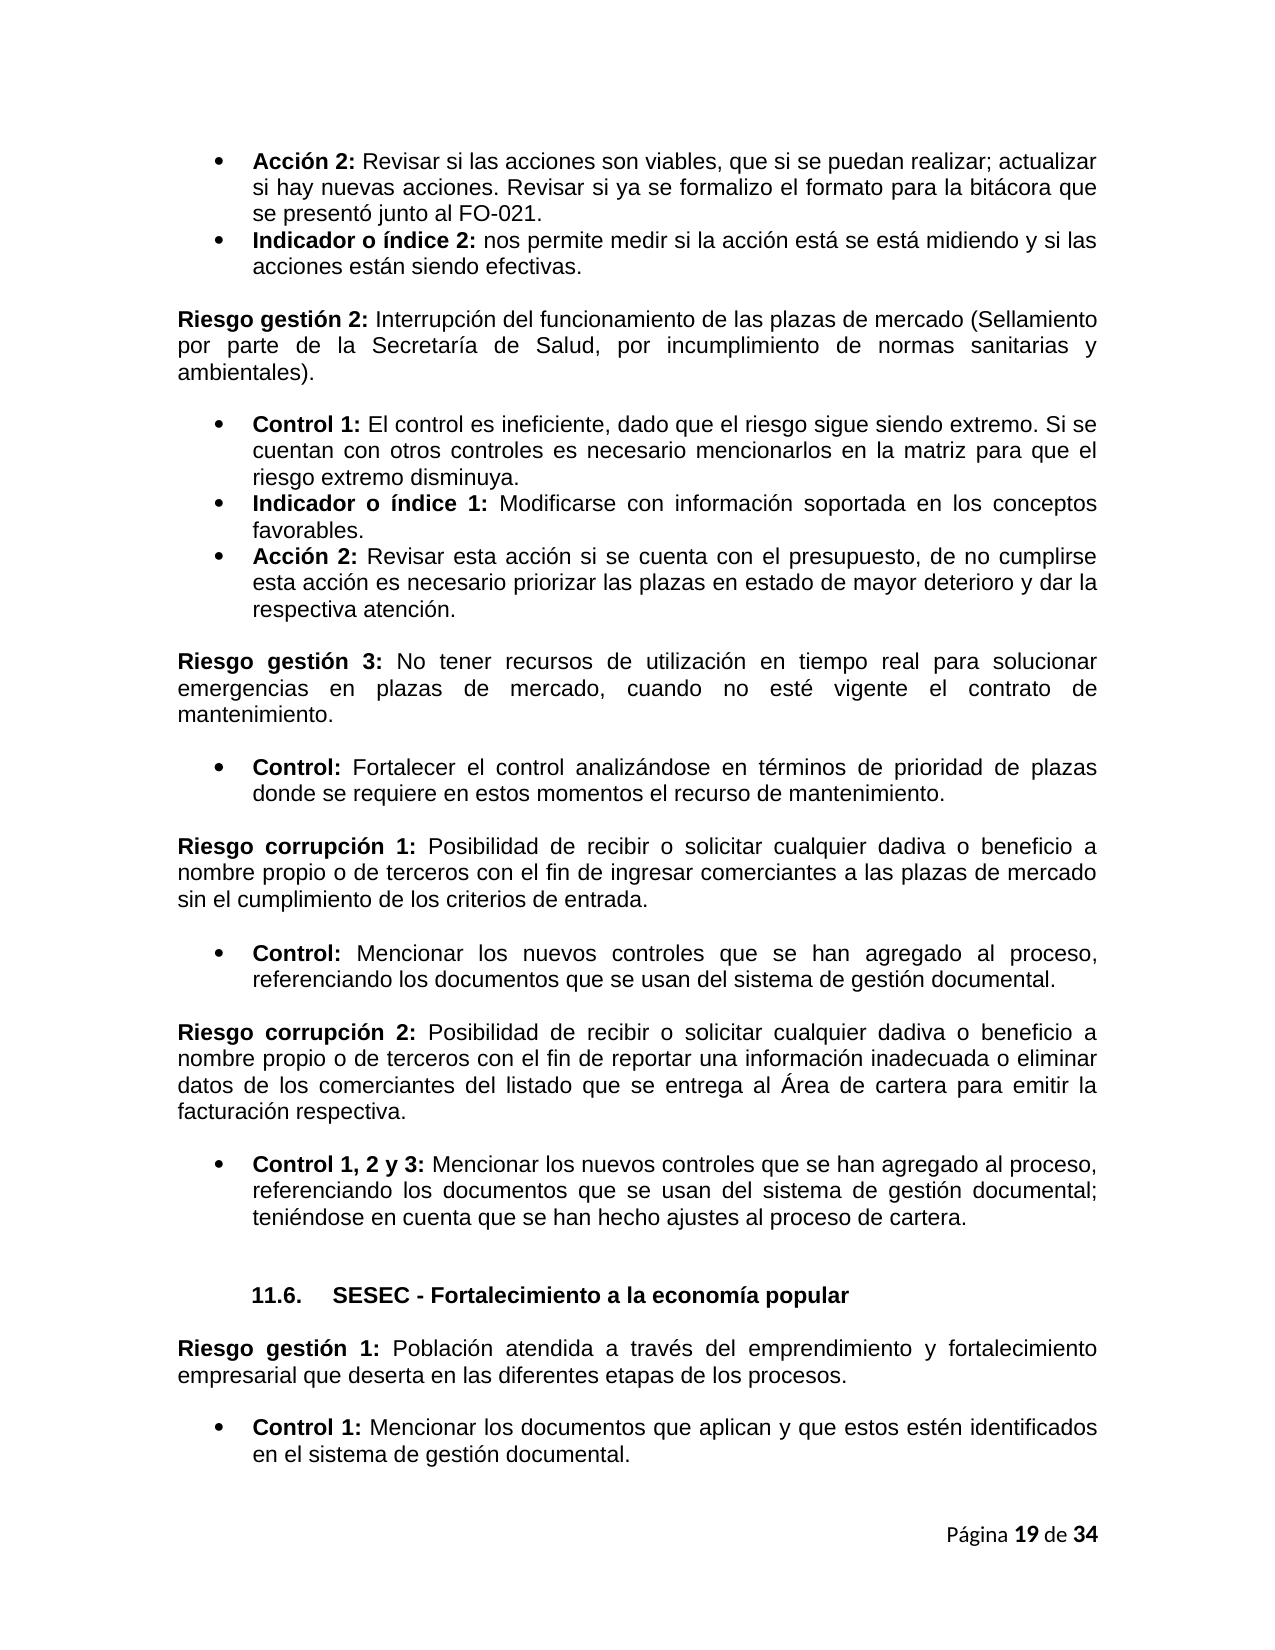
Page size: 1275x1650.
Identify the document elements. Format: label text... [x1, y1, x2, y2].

list Control 1: El control es ineficiente, dado que el riesgo sigue siendo extremo. Si se cuentan con otros controles es necesario mencionarlos en la matriz para que el riesgo extremo disminuya. [215, 411, 1098, 490]
text Riesgo gestión 3: No tener recursos de utilización en tiempo real para solucionar emergencias en plazas de mercado, cuando no esté vigente el contrato de mantenimiento. [177, 648, 1098, 727]
text Riesgo corrupción 2: Posibilidad de recibir o solicitar cualquier dadiva o beneficio a nombre propio o de terceros con el fin de reportar una información inadecuada o eliminar datos de los comerciantes del listado que se entrega al Área de cartera para emitir la facturación respectiva. [177, 1019, 1098, 1124]
text Riesgo gestión 2: Interrupción del funcionamiento de las plazas de mercado (Sellamiento por parte de la Secretaría de Salud, por incumplimiento de normas sanitarias y ambientales). [177, 306, 1098, 385]
text Riesgo corrupción 1: Posibilidad de recibir o solicitar cualquier dadiva o beneficio a nombre propio o de terceros con el fin de ingresar comerciantes a las plazas de mercado sin el cumplimiento de los criterios de entrada. [177, 833, 1098, 912]
list Acción 2: Revisar si las acciones son viables, que si se puedan realizar; actualizar si hay nuevas acciones. Revisar si ya se formalizo el formato para la bitácora que se presentó junto al FO-021. [215, 148, 1098, 227]
list Acción 2: Revisar esta acción si se cuenta con el presupuesto, de no cumplirse esta acción es necesario priorizar las plazas en estado de mayor deterioro y dar la respectiva atención. [215, 543, 1098, 622]
list Control: Mencionar los nuevos controles que se han agregado al proceso, referenciando los documentos que se usan del sistema de gestión documental. [215, 940, 1098, 993]
list Control 1, 2 y 3: Mencionar los nuevos controles que se han agregado al proceso, referenciando los documentos que se usan del sistema de gestión documental; teniéndose en cuenta que se han hecho ajustes al proceso de cartera. [215, 1151, 1098, 1230]
list Control: Fortalecer el control analizándose en términos de prioridad de plazas donde se requiere en estos momentos el recurso de mantenimiento. [215, 754, 1098, 806]
list Control 1: Mencionar los documentos que aplican y que estos estén identificados en el sistema de gestión documental. [215, 1414, 1098, 1467]
list SESEC - Fortalecimiento a la economía popular [251, 1282, 1098, 1309]
text Riesgo gestión 1: Población atendida a través del emprendimiento y fortalecimiento empresarial que deserta en las diferentes etapas de los procesos. [177, 1335, 1098, 1388]
list Indicador o índice 2: nos permite medir si la acción está se está midiendo y si las acciones están siendo efectivas. [215, 227, 1098, 279]
list Indicador o índice 1: Modificarse con información soportada en los conceptos favorables. [215, 490, 1098, 543]
